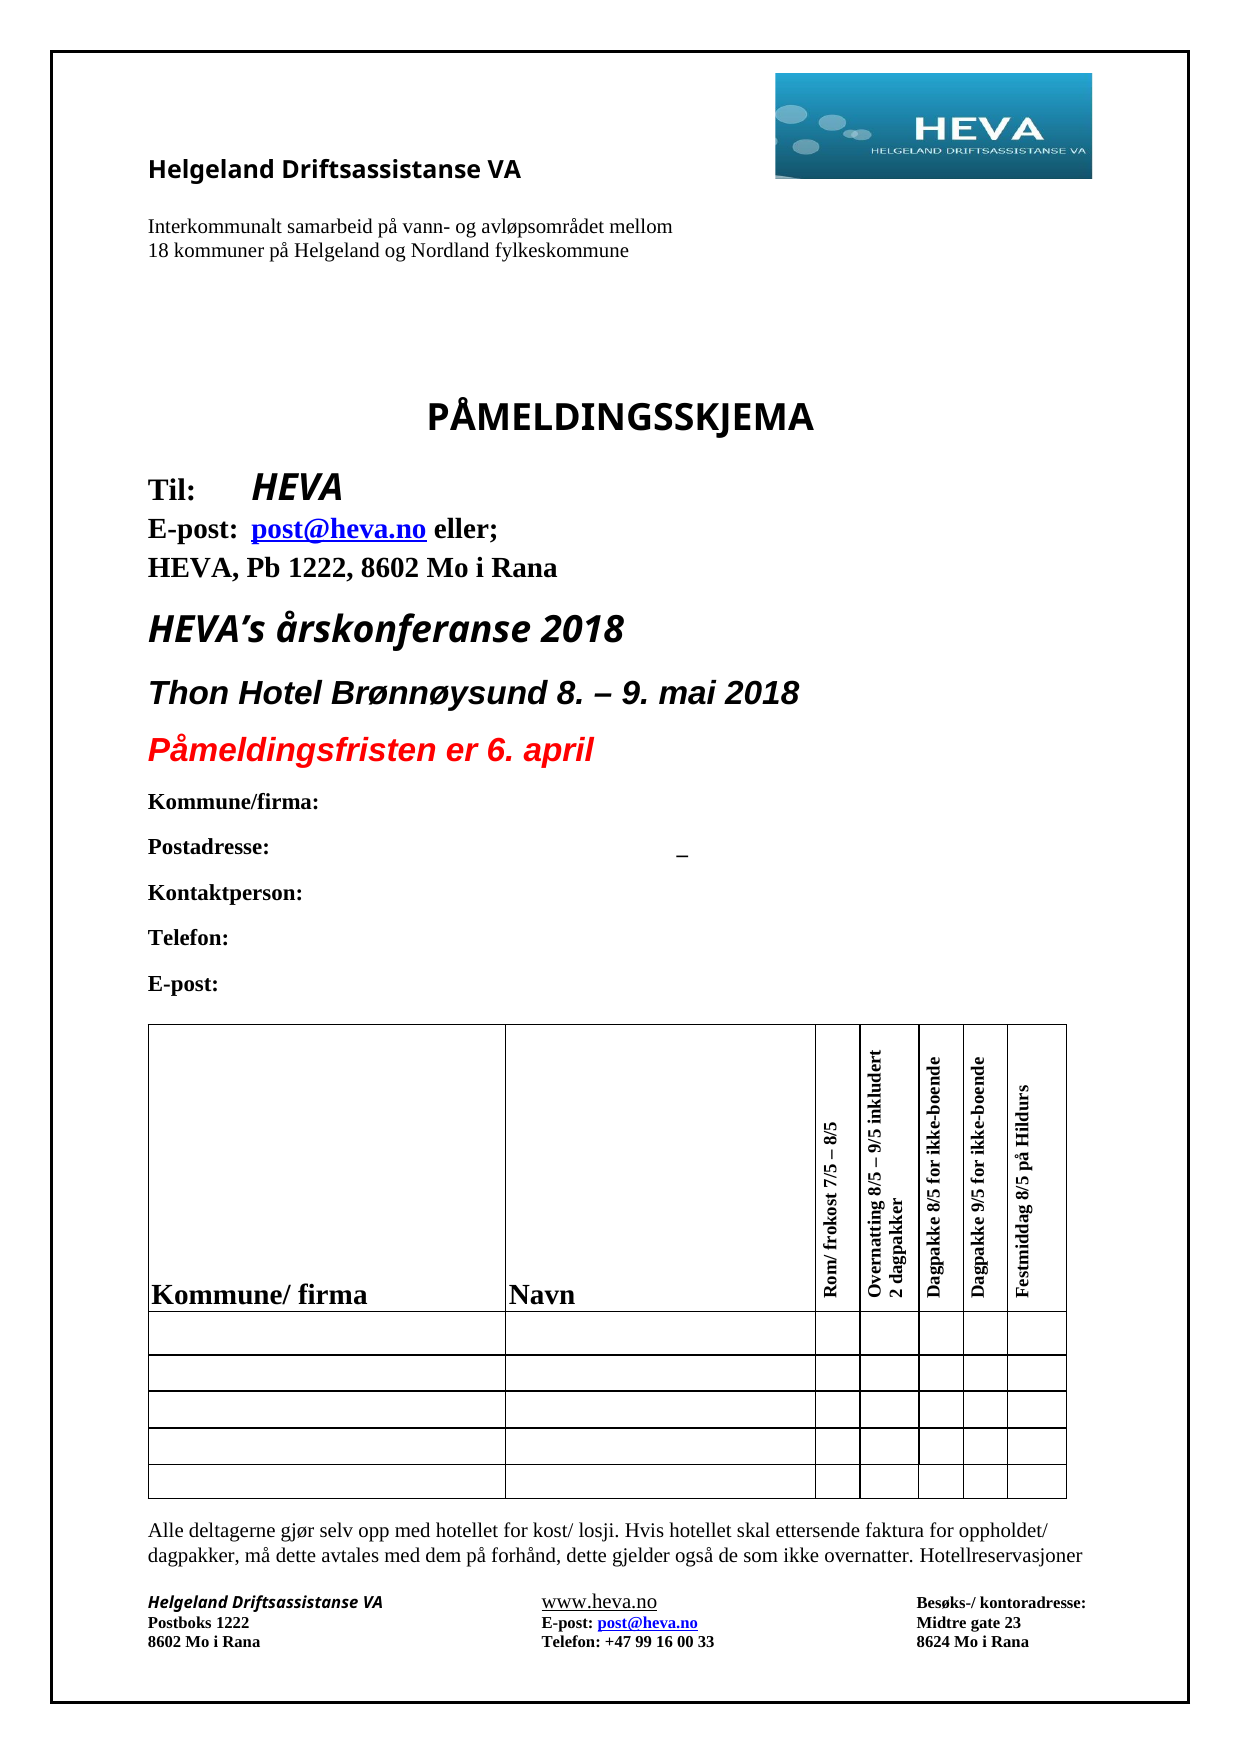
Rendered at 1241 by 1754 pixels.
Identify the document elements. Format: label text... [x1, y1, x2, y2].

table_header Festmiddag 8/5 på Hildurs [1008, 1025, 1066, 1311]
table_cell [1008, 1429, 1066, 1463]
table_cell [816, 1312, 859, 1354]
text Postadresse: [148, 833, 1093, 860]
table_cell [964, 1356, 1007, 1390]
table_cell [861, 1429, 918, 1463]
table_cell [964, 1392, 1007, 1427]
table_cell [506, 1312, 815, 1354]
table_cell [506, 1356, 815, 1390]
table_cell [920, 1312, 963, 1354]
table_cell [816, 1392, 859, 1427]
table_cell [1008, 1392, 1066, 1427]
table_header Navn [506, 1025, 815, 1311]
text Telefon: [148, 924, 1093, 951]
table_cell [816, 1356, 859, 1390]
table_cell [861, 1356, 918, 1390]
text Til: HEVA [148, 460, 1093, 511]
table_cell [149, 1312, 505, 1354]
table_cell [964, 1312, 1007, 1354]
text HEVA’s årskonferanse 2018 [148, 602, 1093, 653]
table_cell [920, 1392, 963, 1427]
table_header Dagpakke 9/5 for ikke-boende [964, 1025, 1007, 1311]
table_cell [506, 1465, 815, 1498]
table_cell [920, 1429, 963, 1463]
table_cell [1008, 1465, 1066, 1498]
table_cell [149, 1356, 505, 1390]
text E-post: [148, 970, 1093, 996]
table_cell [964, 1429, 1007, 1463]
text Kommune/firma: [148, 788, 1093, 814]
table_cell [861, 1392, 918, 1427]
table_cell [506, 1429, 815, 1463]
text Påmeldingsfristen er 6. april [148, 730, 1093, 769]
table_cell [920, 1356, 963, 1390]
text Kontaktperson: [148, 879, 1093, 905]
table_cell [149, 1465, 505, 1498]
table_cell [964, 1465, 1007, 1498]
table_header Overnatting 8/5 – 9/5 inkludert 2 dagpakker [861, 1025, 918, 1311]
table_cell [149, 1392, 505, 1427]
table_cell [1008, 1356, 1066, 1390]
table_cell [816, 1465, 859, 1498]
table_cell [149, 1429, 505, 1463]
table_cell [1008, 1312, 1066, 1354]
table_cell [816, 1429, 859, 1463]
subtitle HEVA, Pb 1222, 8602 Mo i Rana [148, 550, 1093, 583]
table_cell [861, 1465, 918, 1498]
picture [775, 73, 1093, 179]
text PÅMELDINGSSKJEMA [148, 390, 1093, 441]
text Thon Hotel Brønnøysund 8. – 9. mai 2018 [148, 673, 1093, 711]
table_header Kommune/ firma [149, 1025, 505, 1311]
table_cell [919, 1465, 963, 1498]
table_header Dagpakke 8/5 for ikke-boende [920, 1025, 963, 1311]
table_cell [861, 1312, 918, 1354]
table_cell [506, 1392, 815, 1427]
table_header Rom/ frokost 7/5 – 8/5 [816, 1025, 859, 1311]
subtitle E-post: post@heva.no eller; [148, 511, 1093, 545]
